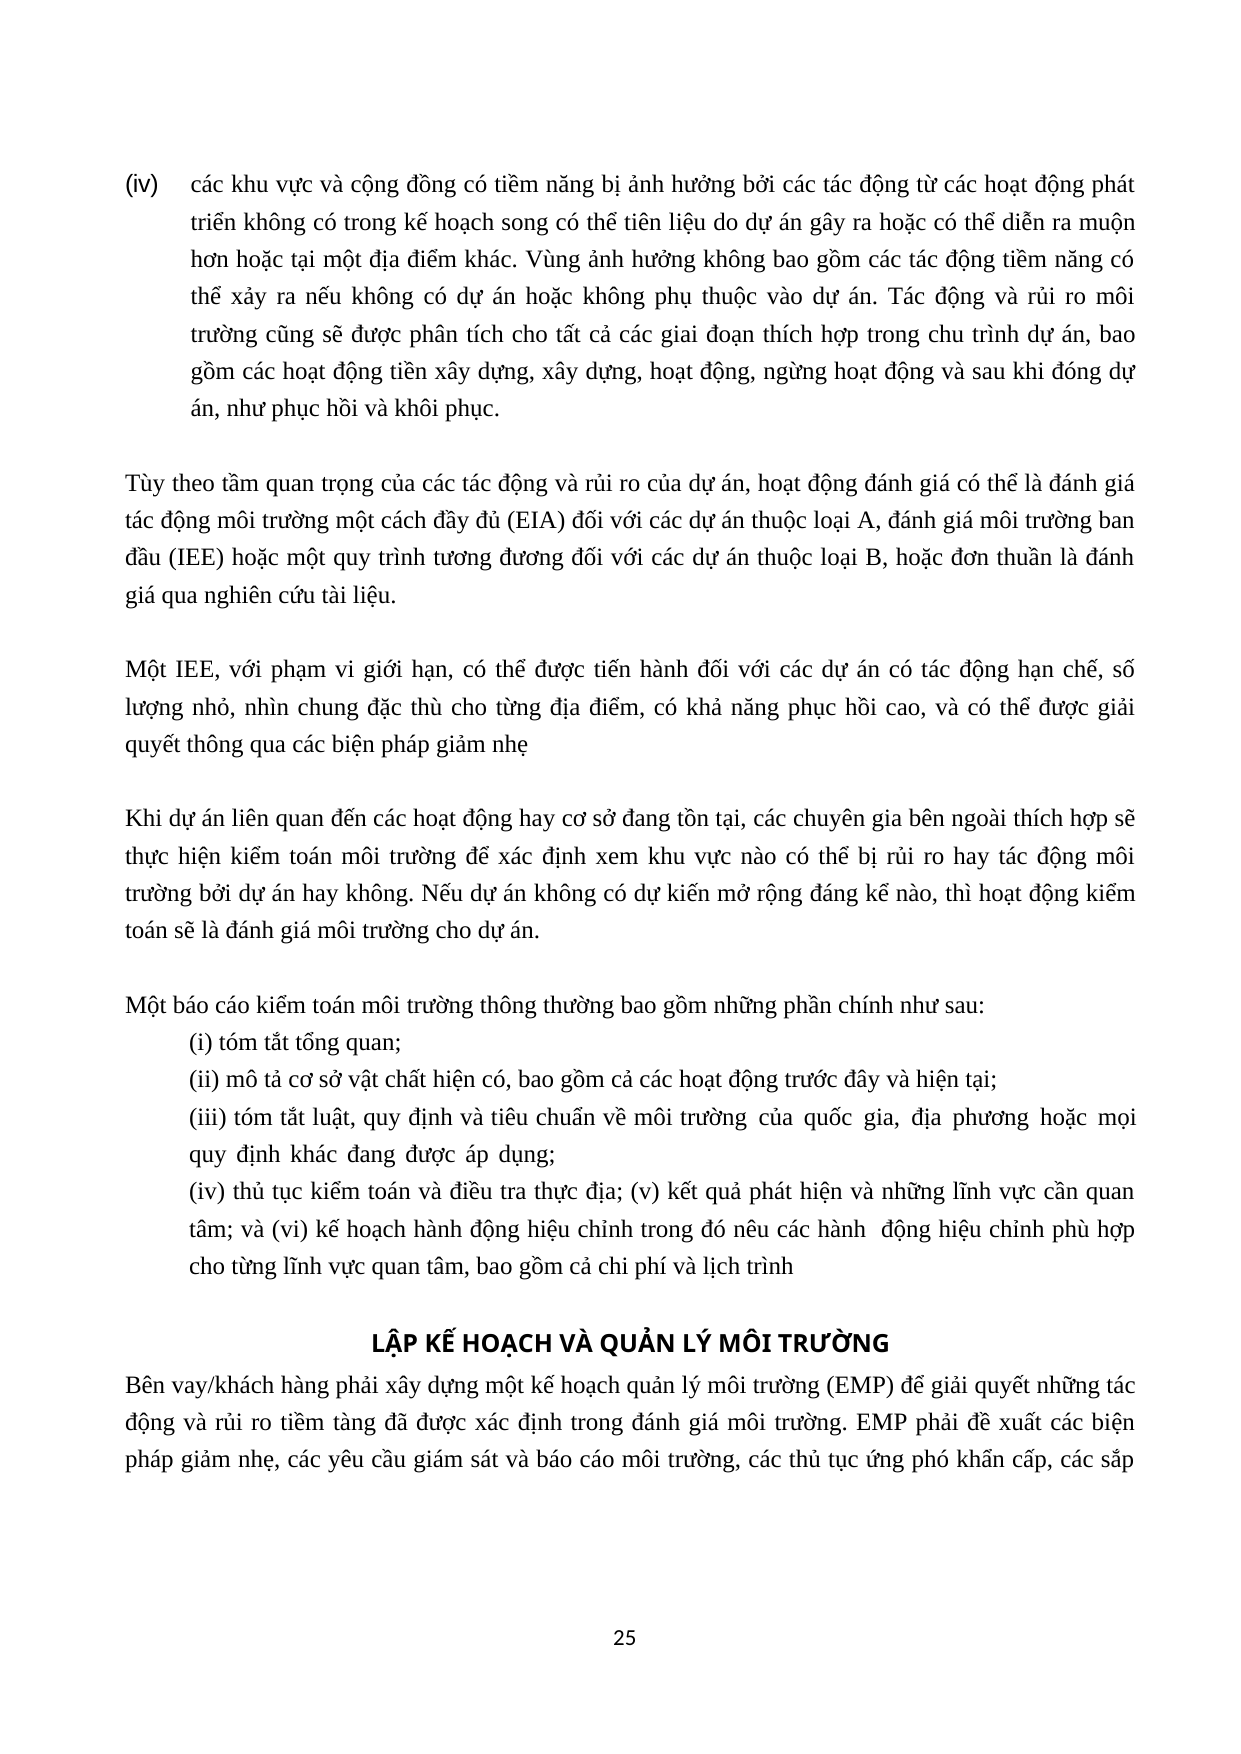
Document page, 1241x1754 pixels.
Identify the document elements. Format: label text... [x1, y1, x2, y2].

text Một IEE, với phạm vi giới hạn, có thể được tiến hành đối với các dự án có tác động hạn chế, số lượng nhỏ, nhìn chung đặc thù cho từng địa điểm, có khả năng phục hồi cao, và có thể được giải quyết thông qua các biện pháp giảm nhẹ [125, 654, 1136, 758]
subtitle Lập kế hoạch và quản lý môi trường [125, 1326, 1136, 1360]
text Một báo cáo kiểm toán môi trường thông thường bao gồm những phần chính như sau: [125, 990, 1136, 1019]
list các khu vực và cộng đồng có tiềm năng bị ảnh hưởng bởi các tác động từ các hoạt động phát triển không có trong kế hoạch song có thể tiên liệu do dự án gây ra hoặc có thể diễn ra muộn hơn hoặc tại một địa điểm khác. Vùng ảnh hưởng không bao gồm các tác động tiềm năng có thể xảy ra nếu không có dự án hoặc không phụ thuộc vào dự án. Tác động và rủi ro môi trường cũng sẽ được phân tích cho tất cả các giai đoạn thích hợp trong chu trình dự án, bao gồm các hoạt động tiền xây dựng, xây dựng, hoạt động, ngừng hoạt động và sau khi đóng dự án, như phục hồi và khôi phục. [125, 169, 1136, 422]
text Tùy theo tầm quan trọng của các tác động và rủi ro của dự án, hoạt động đánh giá có thể là đánh giá tác động môi trường một cách đầy đủ (EIA) đối với các dự án thuộc loại A, đánh giá môi trường ban đầu (IEE) hoặc một quy trình tương đương đối với các dự án thuộc loại B, hoặc đơn thuần là đánh giá qua nghiên cứu tài liệu. [125, 468, 1136, 608]
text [125, 1370, 1136, 1473]
text Khi dự án liên quan đến các hoạt động hay cơ sở đang tồn tại, các chuyên gia bên ngoài thích hợp sẽ thực hiện kiểm toán môi trường để xác định xem khu vực nào có thể bị rủi ro hay tác động môi trường bởi dự án hay không. Nếu dự án không có dự kiến mở rộng đáng kể nào, thì hoạt động kiểm toán sẽ là đánh giá môi trường cho dự án. [125, 803, 1136, 944]
text (ii) mô tả cơ sở vật chất hiện có, bao gồm cả các hoạt động trước đây và hiện tại; [189, 1064, 1136, 1093]
text (i) tóm tắt tổng quan; [189, 1027, 1136, 1056]
text (iii) tóm tắt luật, quy định và tiêu chuẩn về môi trường của quốc gia, địa phương hoặc mọi quy định khác đang được áp dụng; [189, 1102, 1136, 1168]
text (iv) thủ tục kiểm toán và điều tra thực địa; (v) kết quả phát hiện và những lĩnh vực cần quan tâm; và (vi) kế hoạch hành động hiệu chỉnh trong đó nêu các hành động hiệu chỉnh phù hợp cho từng lĩnh vực quan tâm, bao gồm cả chi phí và lịch trình [189, 1176, 1136, 1280]
